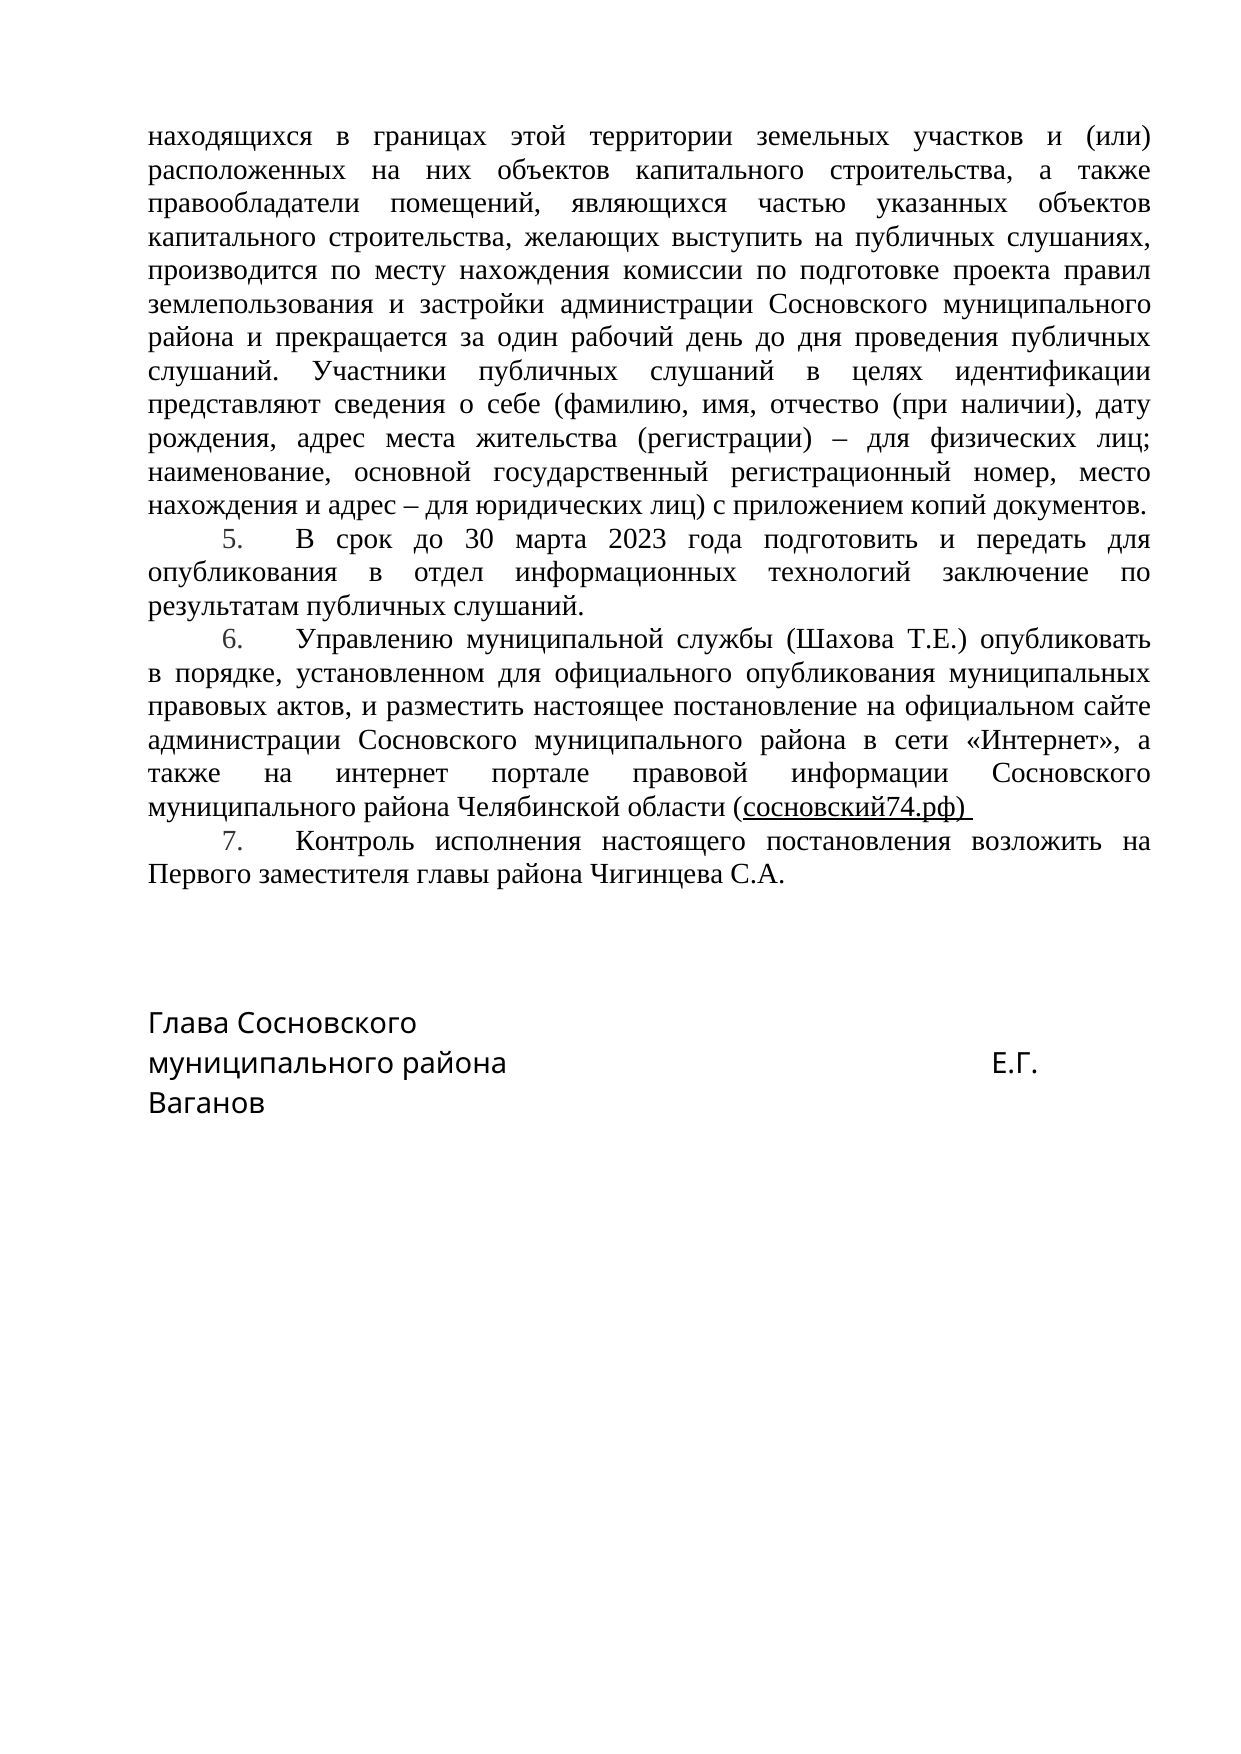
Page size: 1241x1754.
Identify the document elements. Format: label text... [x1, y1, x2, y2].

list Контроль исполнения настоящего постановления возложить на Первого заместителя главы района Чигинцева С.А. [148, 823, 1152, 890]
list Управлению муниципальной службы (Шахова Т.Е.) опубликовать в порядке, установленном для официального опубликования муниципальных правовых актов, и разместить настоящее постановление на официальном сайте администрации Сосновского муниципального района в сети «Интернет», а также на интернет портале правовой информации Сосновского муниципального района Челябинской области (сосновский74.рф) [148, 621, 1152, 823]
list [148, 118, 1152, 521]
list В срок до 30 марта 2023 года подготовить и передать для опубликования в отдел информационных технологий заключение по результатам публичных слушаний. [148, 521, 1152, 621]
text Глава Сосновского [148, 1003, 1152, 1042]
text муниципального района Е.Г. Ваганов [148, 1042, 1152, 1122]
